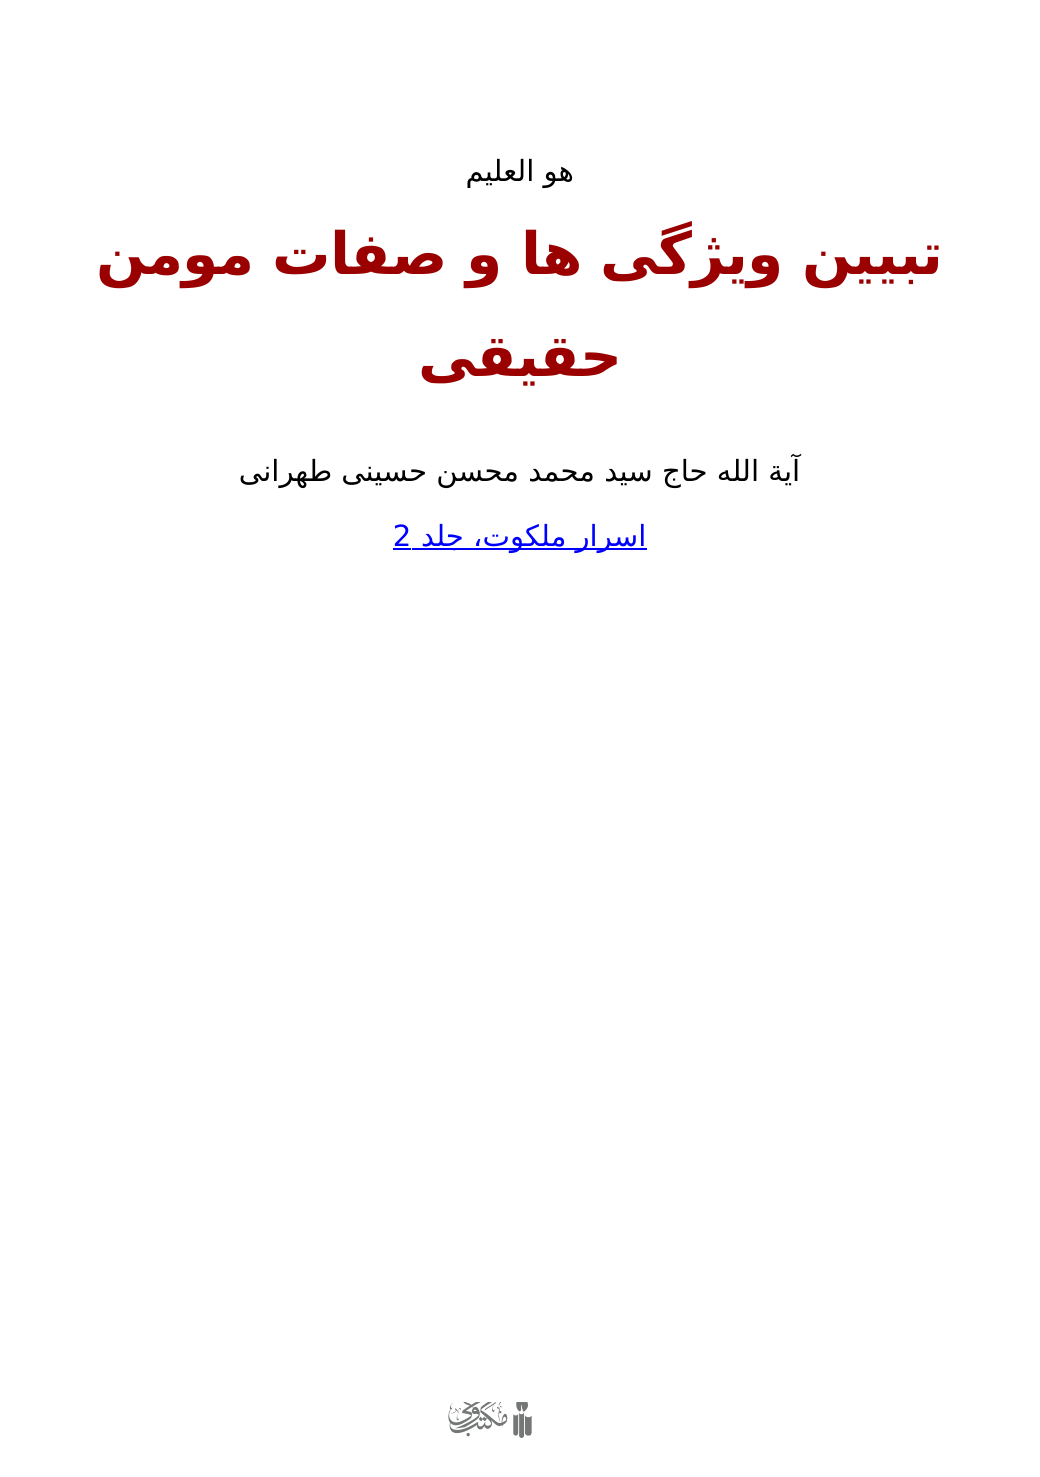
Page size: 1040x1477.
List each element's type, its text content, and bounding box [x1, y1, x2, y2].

title تبیین ویژگی ها و صفات مومن حقیقی [89, 220, 951, 390]
text هو العلیم [89, 156, 951, 188]
text اسرار ملكوت، جلد 2 [89, 520, 951, 553]
picture [443, 1402, 537, 1438]
text آیة الله حاج سید محمد محسن حسینی طهرانی [89, 456, 951, 488]
